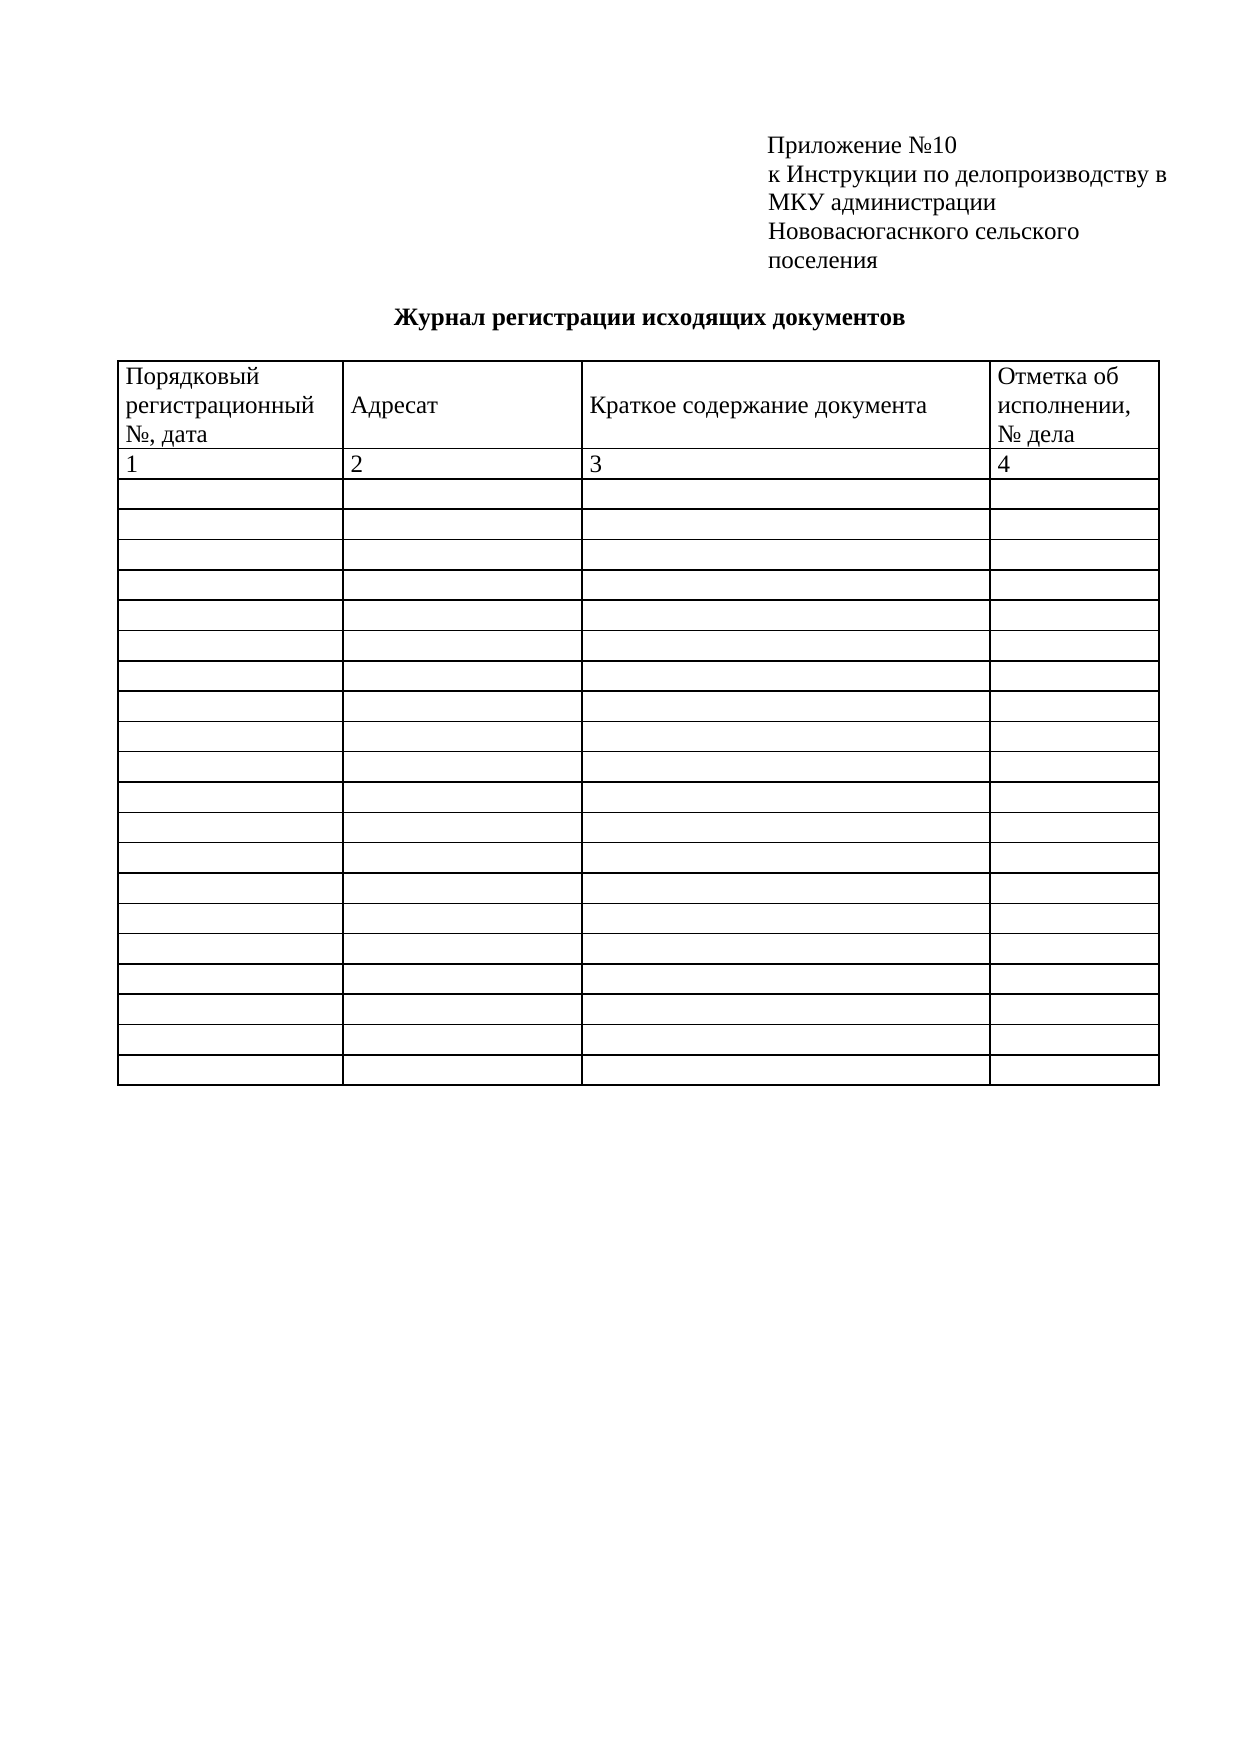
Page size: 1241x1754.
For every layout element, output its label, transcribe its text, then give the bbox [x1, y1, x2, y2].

table_cell [119, 510, 342, 539]
table_cell [344, 631, 581, 660]
table_cell [583, 571, 989, 599]
table_cell [119, 904, 342, 933]
table_cell [583, 540, 989, 569]
table_cell [583, 843, 989, 872]
table_cell [119, 965, 342, 993]
table_cell [991, 965, 1158, 993]
table_cell [344, 510, 581, 539]
text к Инструкции по делопроизводству в МКУ администрации Нововасюгаснкого сельского поселения [768, 159, 1181, 274]
table_cell [119, 783, 342, 811]
table_header Адресат [344, 362, 581, 448]
table_cell [119, 631, 342, 660]
table_cell [583, 1056, 989, 1084]
table_header Краткое содержание документа [583, 362, 989, 448]
table_cell [583, 874, 989, 902]
table_cell [119, 752, 342, 781]
table_cell [119, 480, 342, 508]
text Приложение №10 [679, 130, 1181, 159]
table_cell [583, 480, 989, 508]
table_cell [344, 965, 581, 993]
title Журнал регистрации исходящих документов [118, 302, 1181, 331]
table_cell [583, 722, 989, 751]
table_cell [344, 1025, 581, 1054]
table_cell [991, 995, 1158, 1024]
table_cell [344, 480, 581, 508]
table_cell [583, 1025, 989, 1054]
table_cell [991, 571, 1158, 599]
table_cell [991, 1025, 1158, 1054]
table_cell [991, 1056, 1158, 1084]
table_cell [344, 662, 581, 690]
table_cell [991, 480, 1158, 508]
table_cell [344, 874, 581, 902]
table_cell [583, 631, 989, 660]
table_cell [344, 843, 581, 872]
table_cell [119, 601, 342, 629]
table_cell [991, 601, 1158, 629]
table_cell [991, 843, 1158, 872]
table_cell [583, 995, 989, 1024]
table_cell [119, 1025, 342, 1054]
table_cell [583, 783, 989, 811]
table_cell [583, 752, 989, 781]
table_cell [991, 874, 1158, 902]
table_header Отметка об исполнении, № дела [991, 362, 1158, 448]
table_cell [344, 783, 581, 811]
table_cell [344, 813, 581, 842]
table_cell [583, 601, 989, 629]
table_cell [119, 934, 342, 963]
table_cell [991, 813, 1158, 842]
table_cell [119, 843, 342, 872]
table_cell 1 [119, 449, 342, 478]
table_cell [344, 692, 581, 721]
table_cell [344, 571, 581, 599]
table_cell [119, 722, 342, 751]
table_cell [344, 904, 581, 933]
table_cell [991, 904, 1158, 933]
table_cell [991, 752, 1158, 781]
table_cell [991, 540, 1158, 569]
table_cell [583, 692, 989, 721]
table_cell [119, 995, 342, 1024]
table_cell 4 [991, 449, 1158, 478]
table_cell [344, 601, 581, 629]
table_cell [991, 631, 1158, 660]
table_cell [344, 752, 581, 781]
table_cell [583, 934, 989, 963]
table_cell [583, 813, 989, 842]
table_cell [583, 965, 989, 993]
table_cell [344, 995, 581, 1024]
table_cell 3 [583, 449, 989, 478]
table_cell [119, 662, 342, 690]
table_cell [344, 1056, 581, 1084]
table_cell [991, 692, 1158, 721]
table_cell [119, 813, 342, 842]
table_cell [991, 662, 1158, 690]
table_cell [119, 874, 342, 902]
table_cell [991, 510, 1158, 539]
table_cell [583, 662, 989, 690]
table_header Порядковый регистрационный №, дата [119, 362, 342, 448]
table_cell [119, 571, 342, 599]
table_cell [344, 722, 581, 751]
table_cell [583, 510, 989, 539]
table_cell [583, 904, 989, 933]
table_cell [119, 540, 342, 569]
table_cell [344, 540, 581, 569]
table_cell [119, 692, 342, 721]
table_cell [991, 934, 1158, 963]
table_cell 2 [344, 449, 581, 478]
table_cell [119, 1056, 342, 1084]
table_cell [991, 783, 1158, 811]
table_cell [344, 934, 581, 963]
table_cell [991, 722, 1158, 751]
